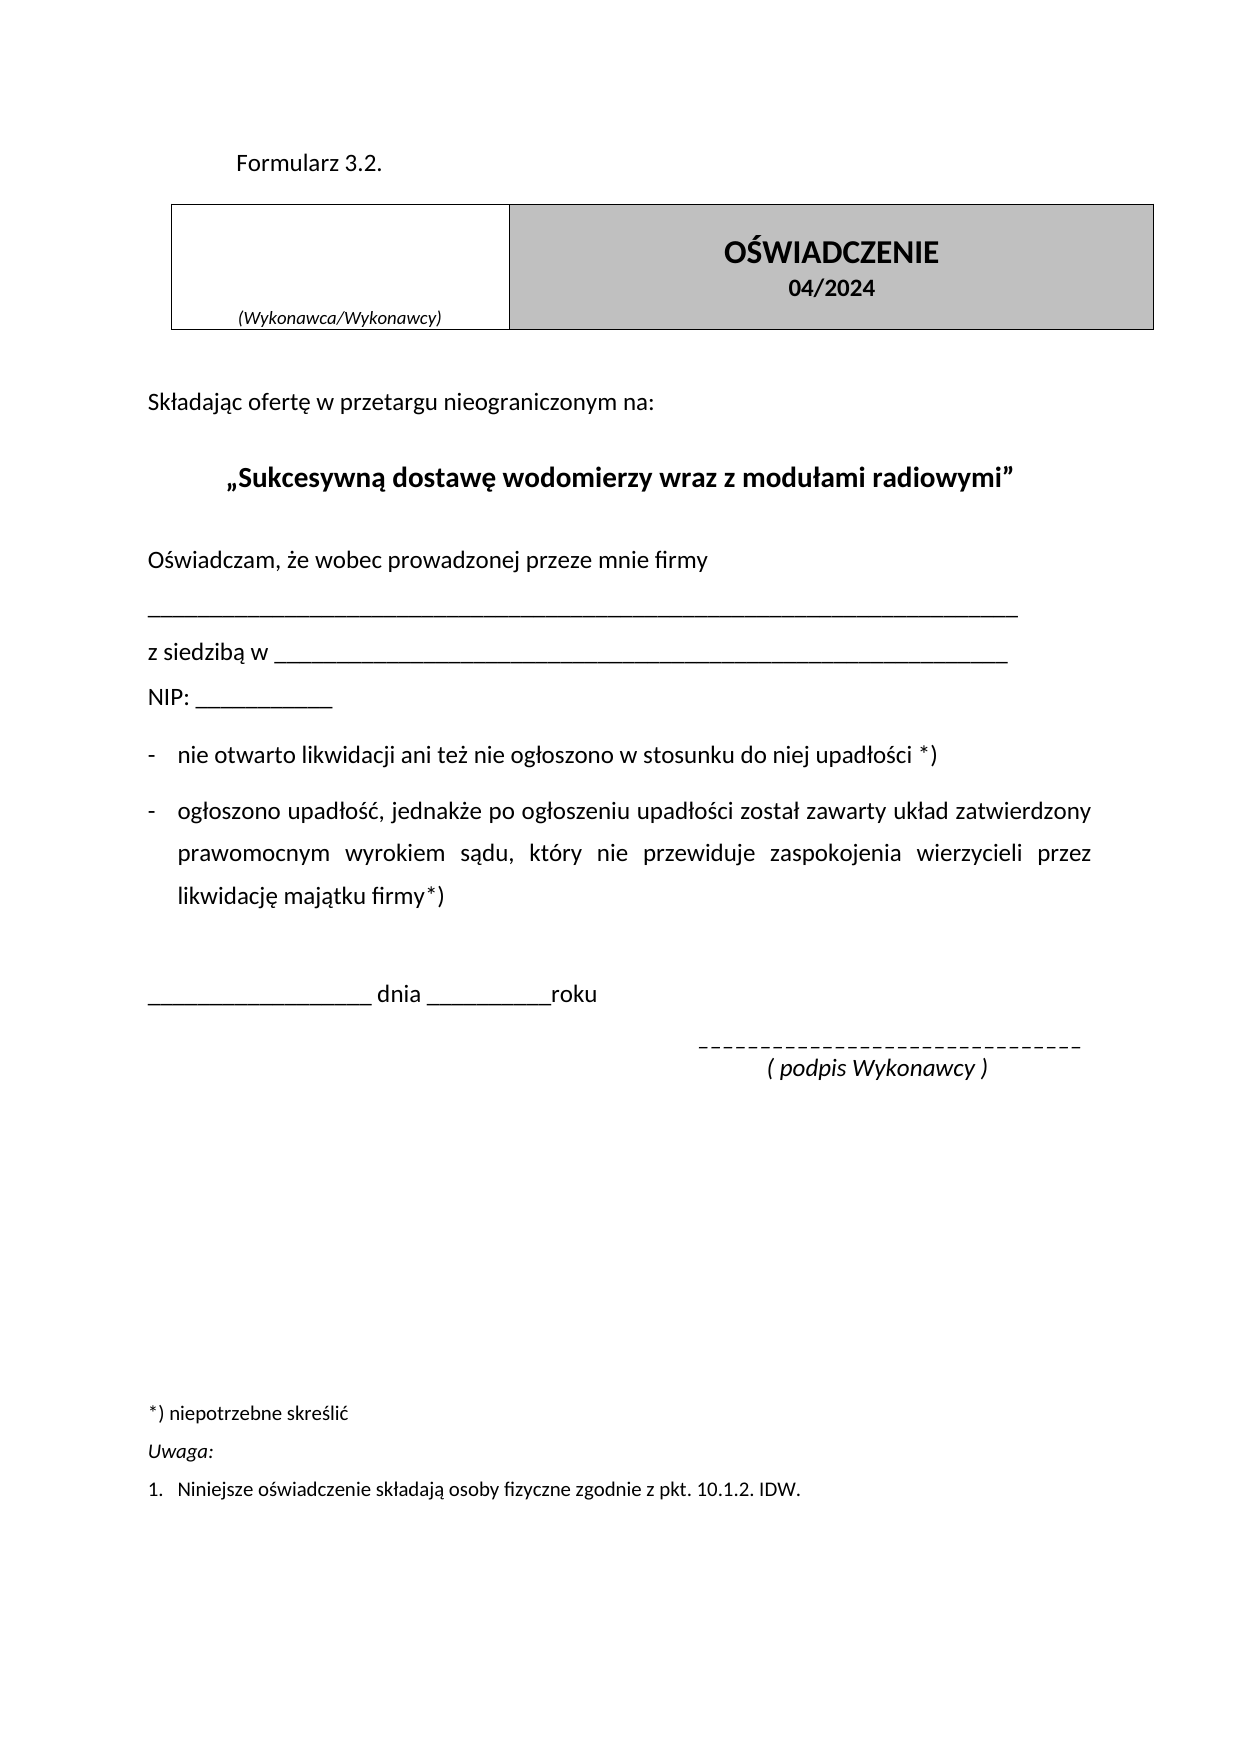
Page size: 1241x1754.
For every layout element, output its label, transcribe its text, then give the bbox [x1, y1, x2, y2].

text NIP: ___________ [148, 681, 1093, 712]
text Uwaga: [148, 1438, 1093, 1463]
table_header OŚWIADCZENIE 04/2024 [510, 205, 1153, 329]
list Niniejsze oświadczenie składają osoby fizyczne zgodnie z pkt. 10.1.2. IDW. [148, 1476, 1093, 1501]
text „Sukcesywną dostawę wodomierzy wraz z modułami radiowymi” [148, 459, 1093, 495]
text _______________________________ [148, 1021, 1093, 1052]
text __________________ dnia __________roku [148, 978, 1093, 1009]
text Oświadczam, że wobec prowadzonej przeze mnie firmy [148, 544, 1093, 575]
text Formularz 3.2. [236, 148, 1093, 178]
text ______________________________________________________________________ z siedzibą w ___________________________________________________________ [148, 590, 1093, 666]
table_header (Wykonawca/Wykonawcy) [172, 205, 509, 329]
text ( podpis Wykonawcy ) [196, 1052, 1093, 1082]
text - nie otwarto likwidacji ani też nie ogłoszono w stosunku do niej upadłości *) [148, 739, 1093, 770]
text Składając ofertę w przetargu nieograniczonym na: [148, 386, 1093, 416]
text - ogłoszono upadłość, jednakże po ogłoszeniu upadłości został zawarty układ zatwierdzony prawomocnym wyrokiem sądu, który nie przewiduje zaspokojenia wierzycieli przez likwidację majątku firmy*) [148, 795, 1093, 911]
text *) niepotrzebne skreślić [148, 1400, 1093, 1426]
